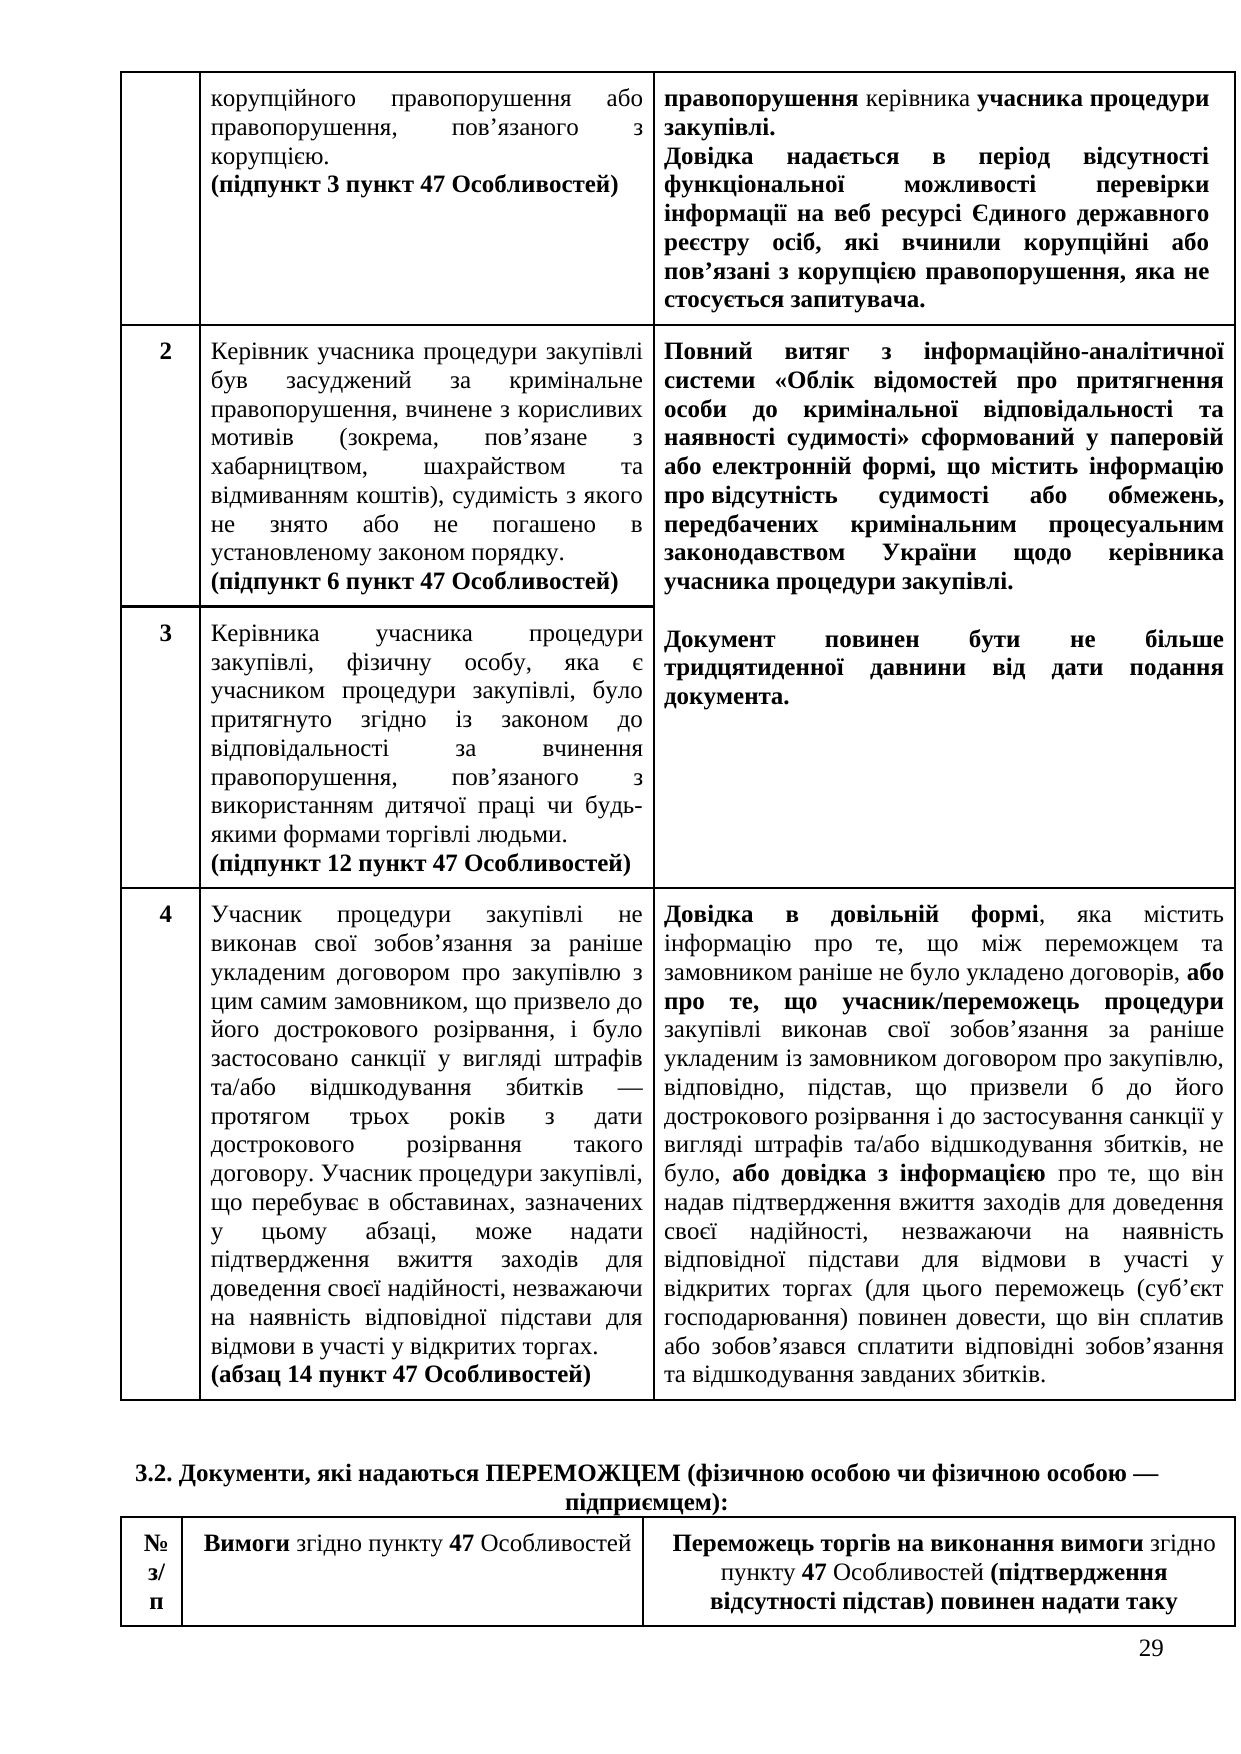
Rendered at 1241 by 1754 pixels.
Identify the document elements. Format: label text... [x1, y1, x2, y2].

table_cell Довідка в довільній формі, яка містить інформацію про те, що між переможцем та замовником раніше не було укладено договорів, або про те, що учасник/переможець процедури закупівлі виконав свої зобов’язання за раніше укладеним із замовником договором про закупівлю, відповідно, підстав, що призвели б до його дострокового розірвання і до застосування санкції у вигляді штрафів та/або відшкодування збитків, не було, або довідка з інформацією про те, що він надав підтвердження вжиття заходів для доведення своєї надійності, незважаючи на наявність відповідної підстави для відмови в участі у відкритих торгах (для цього переможець (суб’єкт господарювання) повинен довести, що він сплатив або зобов’язався сплатити відповідні зобов’язання та відшкодування завданих збитків. [655, 889, 1234, 1399]
table_header № з/п [122, 1518, 181, 1625]
table_cell 4 [122, 889, 199, 1399]
text 3.2. Документи, які надаються ПЕРЕМОЖЦЕМ (фізичною особою чи фізичною особою — підприємцем): [130, 1458, 1163, 1516]
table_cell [655, 73, 1234, 324]
table_cell 2 [122, 326, 199, 605]
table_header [644, 1518, 1234, 1625]
table_cell Керівника учасника процедури закупівлі, фізичну особу, яка є учасником процедури закупівлі, було притягнуто згідно із законом до відповідальності за вчинення правопорушення, пов’язаного з використанням дитячої праці чи будь-якими формами торгівлі людьми. (підпункт 12 пункт 47 Особливостей) [201, 608, 653, 887]
table_cell 3 [122, 608, 199, 887]
table_cell Учасник процедури закупівлі не виконав свої зобов’язання за раніше укладеним договором про закупівлю з цим самим замовником, що призвело до його дострокового розірвання, і було застосовано санкції у вигляді штрафів та/або відшкодування збитків — протягом трьох років з дати дострокового розірвання такого договору. Учасник процедури закупівлі, що перебуває в обставинах, зазначених у цьому абзаці, може надати підтвердження вжиття заходів для доведення своєї надійності, незважаючи на наявність відповідної підстави для відмови в участі у відкритих торгах. (абзац 14 пункт 47 Особливостей) [201, 889, 653, 1399]
table_cell 1 [122, 73, 199, 324]
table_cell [201, 73, 653, 324]
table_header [183, 1518, 642, 1625]
table_cell Повний витяг з інформаційно-аналітичної системи «Облік відомостей про притягнення особи до кримінальної відповідальності та наявності судимості» сформований у паперовій або електронній формі, що містить інформацію про відсутність судимості або обмежень, передбачених кримінальним процесуальним законодавством України щодо керівника учасника процедури закупівлі. Документ повинен бути не більше тридцятиденної давнини від дати подання документа. [655, 326, 1234, 887]
table_cell Керівник учасника процедури закупівлі був засуджений за кримінальне правопорушення, вчинене з корисливих мотивів (зокрема, пов’язане з хабарництвом, шахрайством та відмиванням коштів), судимість з якого не знято або не погашено в установленому законом порядку. (підпункт 6 пункт 47 Особливостей) [201, 326, 653, 605]
